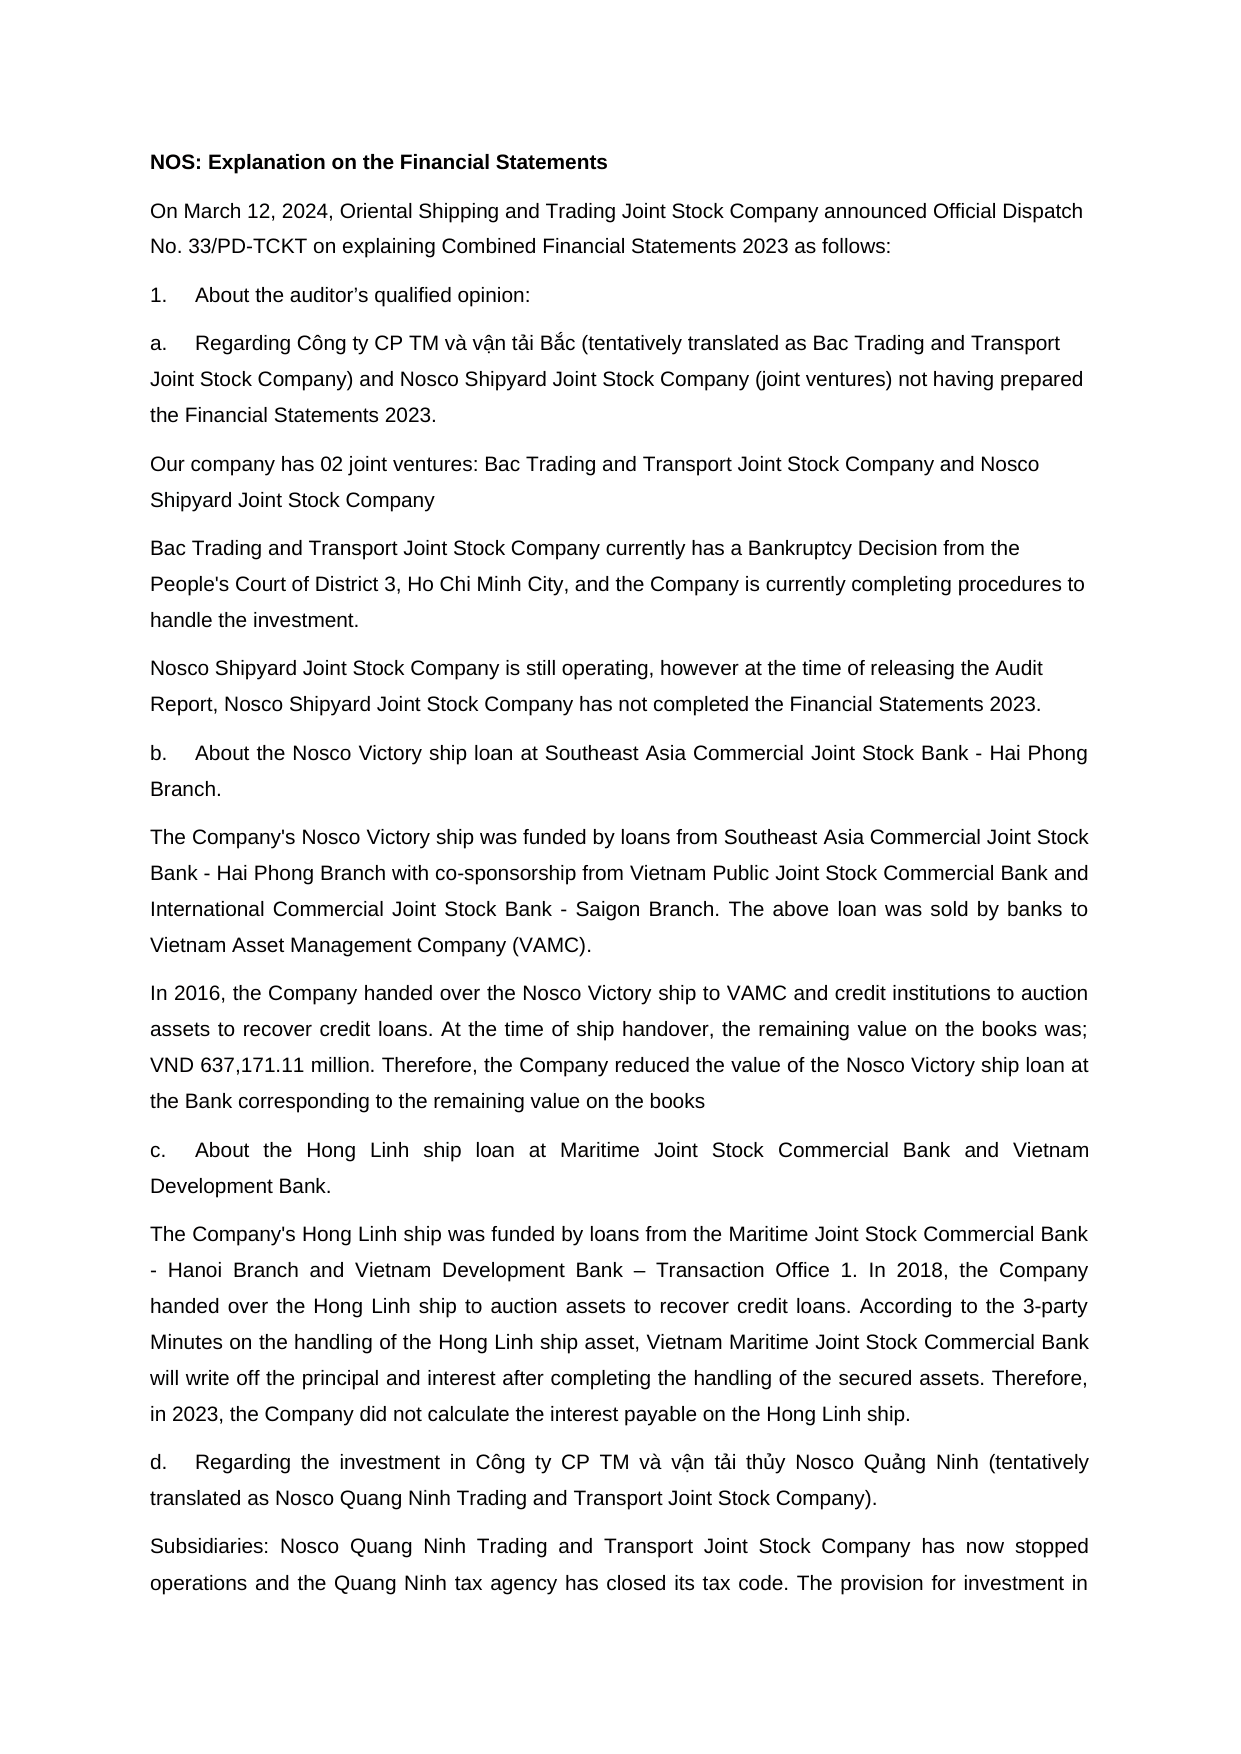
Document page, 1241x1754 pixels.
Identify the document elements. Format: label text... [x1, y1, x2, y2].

text Nosco Shipyard Joint Stock Company is still operating, however at the time of releasing the Audit Report, Nosco Shipyard Joint Stock Company has not completed the Financial Statements 2023. [150, 656, 1090, 716]
text Bac Trading and Transport Joint Stock Company currently has a Bankruptcy Decision from the People's Court of District 3, Ho Chi Minh City, and the Company is currently completing procedures to handle the investment. [150, 536, 1090, 632]
list Regarding Công ty CP TM và vận tải Bắc (tentatively translated as Bac Trading and Transport Joint Stock Company) and Nosco Shipyard Joint Stock Company (joint ventures) not having prepared the Financial Statements 2023. [150, 331, 1090, 427]
text The Company's Hong Linh ship was funded by loans from the Maritime Joint Stock Commercial Bank - Hanoi Branch and Vietnam Development Bank – Transaction Office 1. In 2018, the Company handed over the Hong Linh ship to auction assets to recover credit loans. According to the 3-party Minutes on the handling of the Hong Linh ship asset, Vietnam Maritime Joint Stock Commercial Bank will write off the principal and interest after completing the handling of the secured assets. Therefore, in 2023, the Company did not calculate the interest payable on the Hong Linh ship. [150, 1222, 1090, 1426]
text In 2016, the Company handed over the Nosco Victory ship to VAMC and credit institutions to auction assets to recover credit loans. At the time of ship handover, the remaining value on the books was; VND 637,171.11 million. Therefore, the Company reduced the value of the Nosco Victory ship loan at the Bank corresponding to the remaining value on the books [150, 981, 1090, 1113]
text NOS: Explanation on the Financial Statements [150, 150, 1090, 174]
list About the auditor’s qualified opinion: [150, 283, 1090, 307]
list About the Nosco Victory ship loan at Southeast Asia Commercial Joint Stock Bank - Hai Phong Branch. [150, 741, 1090, 801]
text The Company's Nosco Victory ship was funded by loans from Southeast Asia Commercial Joint Stock Bank - Hai Phong Branch with co-sponsorship from Vietnam Public Joint Stock Commercial Bank and International Commercial Joint Stock Bank - Saigon Branch. The above loan was sold by banks to Vietnam Asset Management Company (VAMC). [150, 825, 1090, 957]
text Our company has 02 joint ventures: Bac Trading and Transport Joint Stock Company and Nosco Shipyard Joint Stock Company [150, 452, 1090, 511]
text On March 12, 2024, Oriental Shipping and Trading Joint Stock Company announced Official Dispatch No. 33/PD-TCKT on explaining Combined Financial Statements 2023 as follows: [150, 198, 1090, 258]
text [150, 1534, 1090, 1594]
list About the Hong Linh ship loan at Maritime Joint Stock Commercial Bank and Vietnam Development Bank. [150, 1137, 1090, 1197]
list Regarding the investment in Công ty CP TM và vận tải thủy Nosco Quảng Ninh (tentatively translated as Nosco Quang Ninh Trading and Transport Joint Stock Company). [150, 1450, 1090, 1510]
